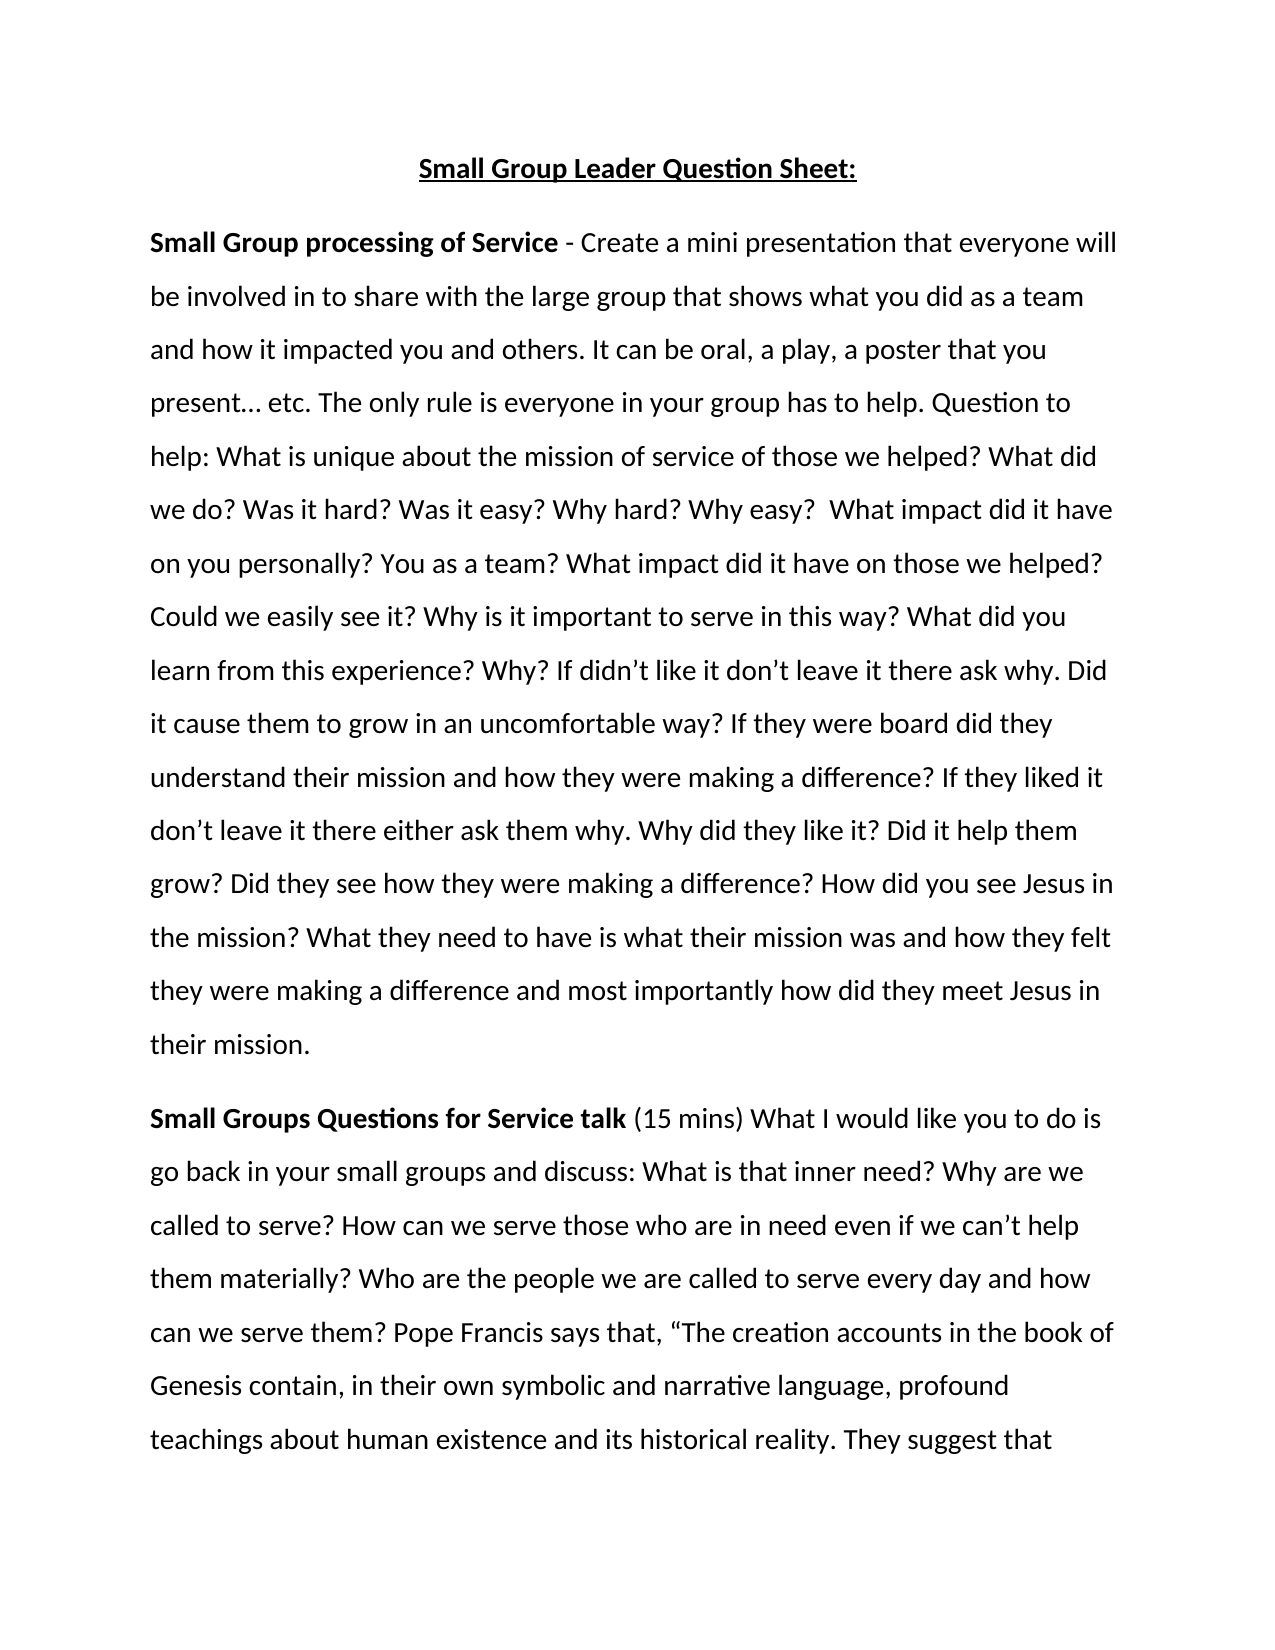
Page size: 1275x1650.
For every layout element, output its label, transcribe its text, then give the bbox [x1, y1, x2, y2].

text Small Group Leader Question Sheet: [150, 150, 1125, 186]
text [150, 1100, 1125, 1456]
text Small Group processing of Service - Create a mini presentation that everyone will be involved in to share with the large group that shows what you did as a team and how it impacted you and others. It can be oral, a play, a poster that you present… etc. The only rule is everyone in your group has to help. Question to help: What is unique about the mission of service of those we helped? What did we do? Was it hard? Was it easy? Why hard? Why easy? What impact did it have on you personally? You as a team? What impact did it have on those we helped? Could we easily see it? Why is it important to serve in this way? What did you learn from this experience? Why? If didn’t like it don’t leave it there ask why. Did it cause them to grow in an uncomfortable way? If they were board did they understand their mission and how they were making a difference? If they liked it don’t leave it there either ask them why. Why did they like it? Did it help them grow? Did they see how they were making a difference? How did you see Jesus in the mission? What they need to have is what their mission was and how they felt they were making a difference and most importantly how did they meet Jesus in their mission. [150, 224, 1125, 1061]
